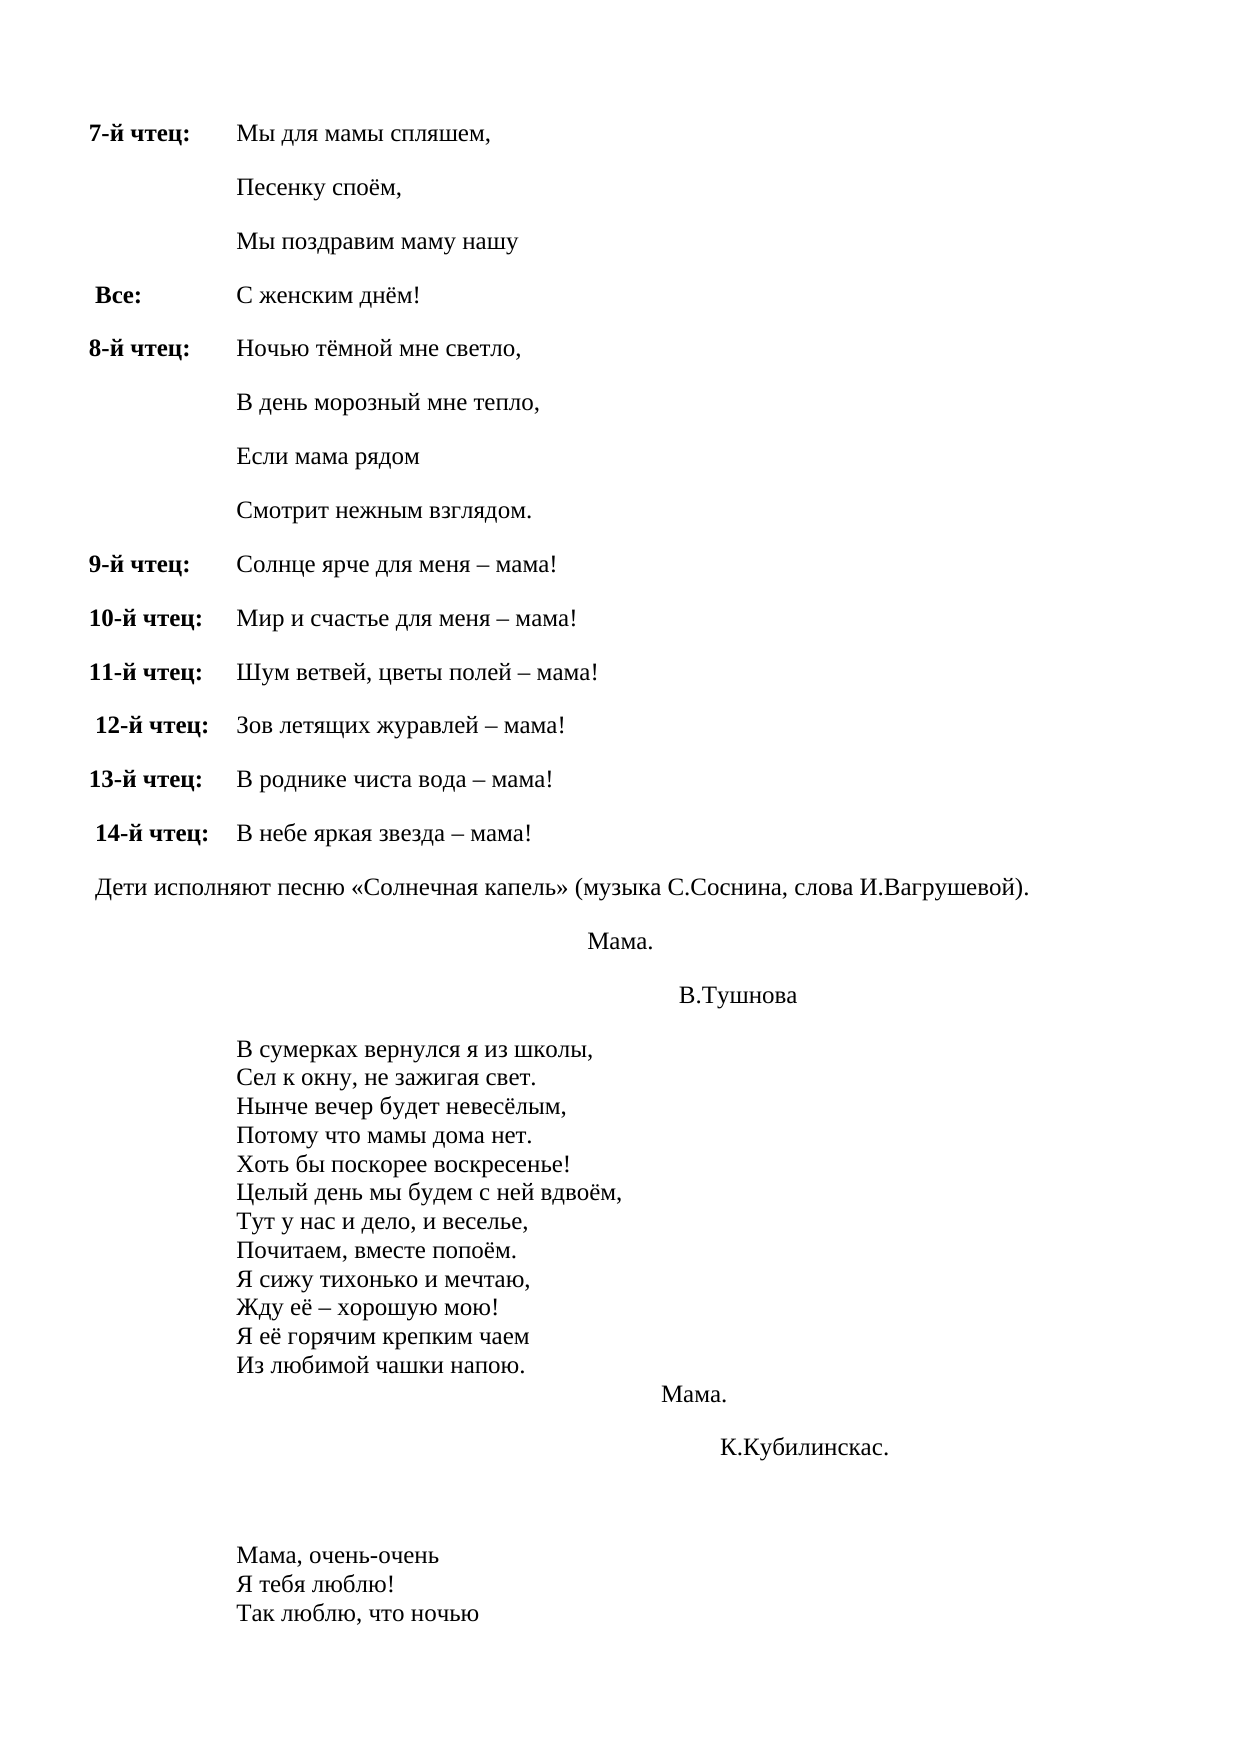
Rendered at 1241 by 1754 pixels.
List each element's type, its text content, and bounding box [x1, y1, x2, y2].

text Жду её – хорошую мою! [236, 1292, 1152, 1321]
text К.Кубилинскас. [384, 1432, 1152, 1461]
text Сел к окну, не зажигая свет. [236, 1062, 1152, 1091]
text Так люблю, что ночью [236, 1598, 1152, 1626]
text Из любимой чашки напою. [236, 1350, 1152, 1379]
text Нынче вечер будет невесёлым, [236, 1091, 1152, 1120]
text 8-й чтец: Ночью тёмной мне светло, [89, 333, 1152, 362]
text Почитаем, вместе попоём. [236, 1235, 1152, 1264]
text В.Тушнова [605, 980, 1152, 1008]
text Все: С женским днём! [89, 280, 1152, 308]
text Я тебя люблю! [236, 1569, 1152, 1598]
text Если мама рядом [89, 441, 1152, 470]
text Я её горячим крепким чаем [236, 1321, 1152, 1350]
text 12-й чтец: Зов летящих журавлей – мама! [89, 711, 1152, 739]
text 11-й чтец: Шум ветвей, цветы полей – мама! [89, 657, 1152, 685]
text Песенку споём, [89, 172, 1152, 201]
text Мы поздравим маму нашу [89, 226, 1152, 254]
text В день морозный мне тепло, [89, 387, 1152, 416]
text Мама. [162, 1379, 1152, 1407]
text 13-й чтец: В роднике чиста вода – мама! [89, 764, 1152, 793]
text Смотрит нежным взглядом. [89, 495, 1152, 524]
text 14-й чтец: В небе яркая звезда – мама! [89, 818, 1152, 847]
text 10-й чтец: Мир и счастье для меня – мама! [89, 603, 1152, 632]
text Целый день мы будем с ней вдвоём, [236, 1177, 1152, 1206]
text 9-й чтец: Солнце ярче для меня – мама! [89, 549, 1152, 578]
text Дети исполняют песню «Солнечная капель» (музыка С.Соснина, слова И.Вагрушевой). [89, 872, 1152, 901]
text 7-й чтец: Мы для мамы спляшем, [89, 118, 1152, 147]
text Я сижу тихонько и мечтаю, [236, 1264, 1152, 1292]
text Тут у нас и дело, и веселье, [236, 1206, 1152, 1235]
text В сумерках вернулся я из школы, [236, 1034, 1152, 1062]
text Мама. [89, 926, 1152, 955]
text Мама, очень-очень [236, 1540, 1152, 1569]
text Потому что мамы дома нет. [236, 1120, 1152, 1149]
text Хоть бы поскорее воскресенье! [236, 1149, 1152, 1177]
